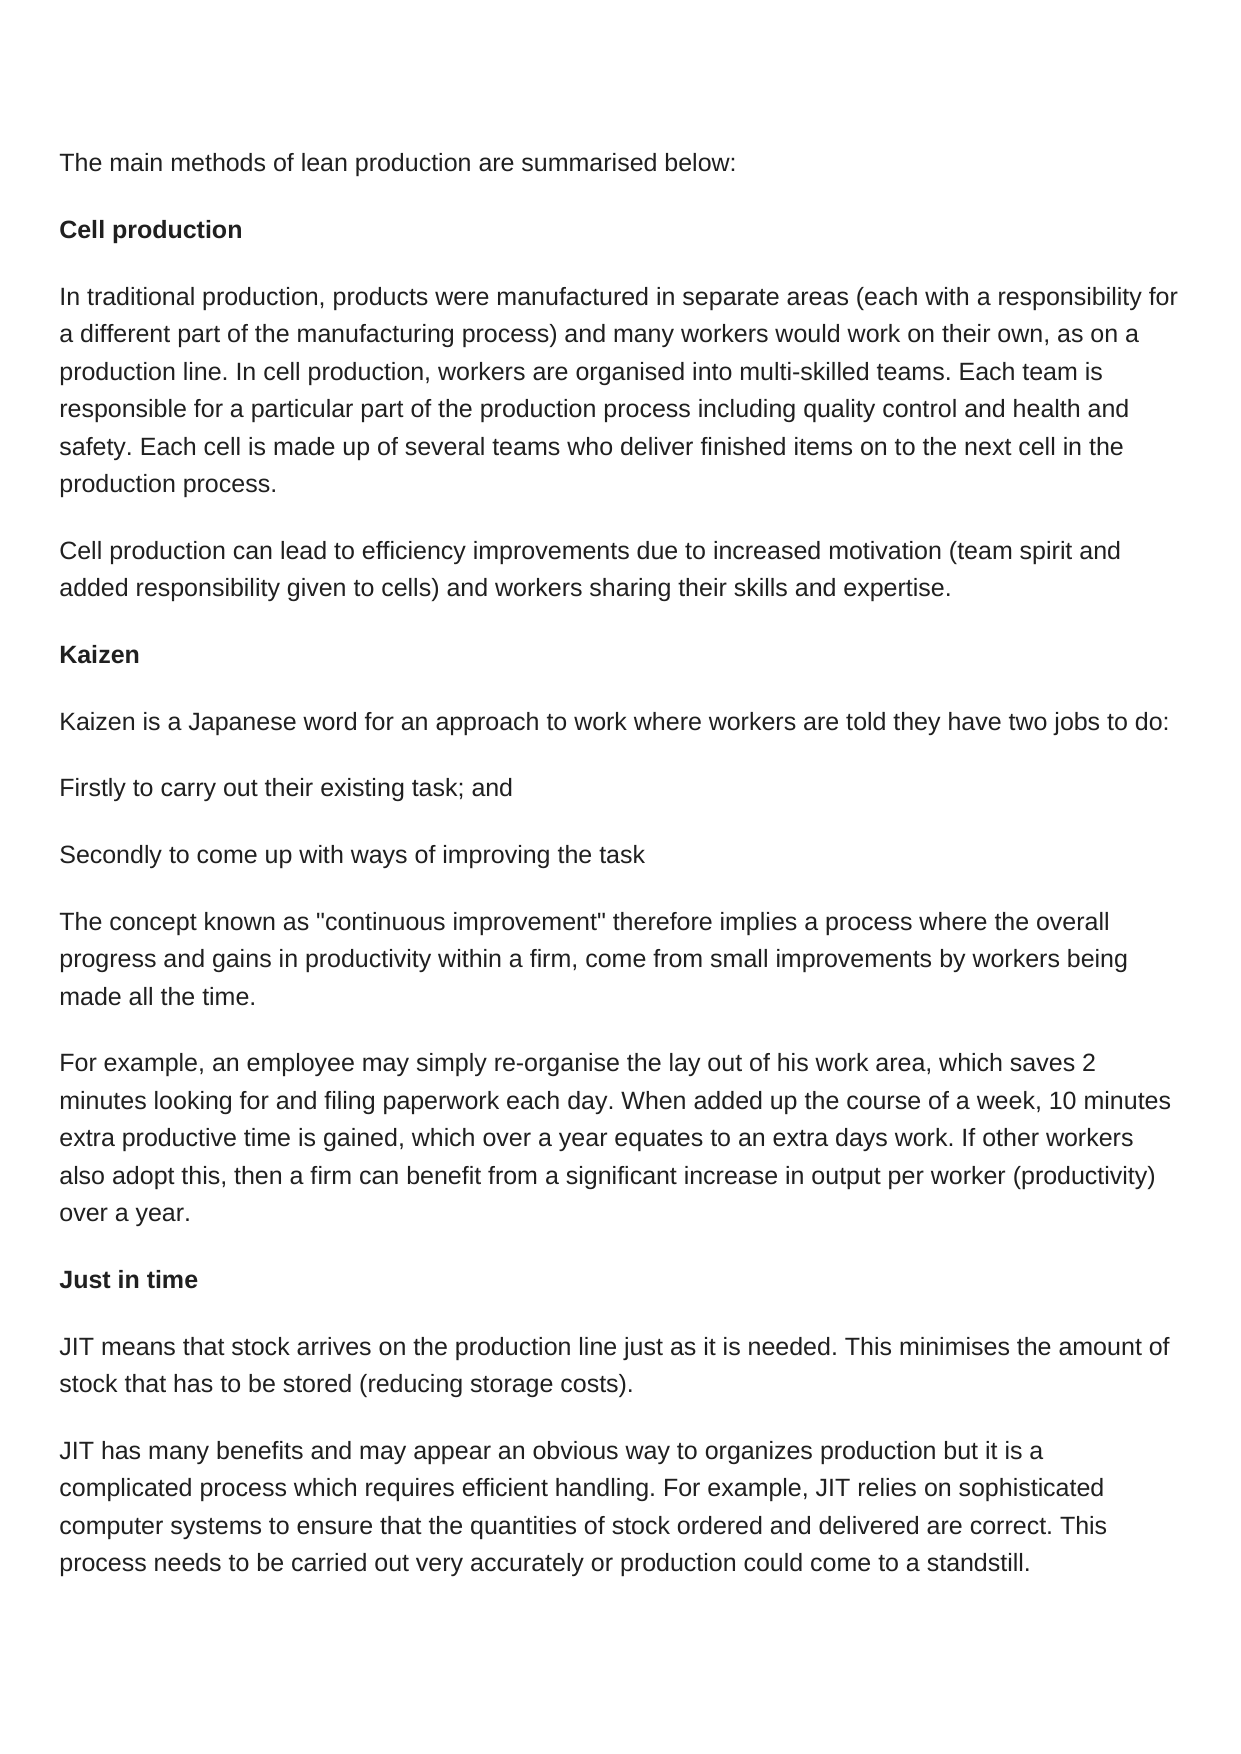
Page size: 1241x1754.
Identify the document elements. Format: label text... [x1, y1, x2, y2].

text Firstly to carry out their existing task; and [59, 765, 1181, 802]
text JIT means that stock arrives on the production line just as it is needed. This minimises the amount of stock that has to be stored (reducing storage costs). [59, 1323, 1181, 1398]
text Kaizen [59, 631, 1181, 669]
text Secondly to come up with ways of improving the task [59, 831, 1181, 869]
text The concept known as "continuous improvement" therefore implies a process where the overall progress and gains in productivity within a firm, come from small improvements by workers being made all the time. [59, 898, 1181, 1011]
text In traditional production, products were manufactured in separate areas (each with a responsibility for a different part of the manufacturing process) and many workers would work on their own, as on a production line. In cell production, workers are organised into multi-skilled teams. Each team is responsible for a particular part of the production process including quality control and health and safety. Each cell is made up of several teams who deliver finished items on to the next cell in the production process. [59, 273, 1181, 498]
text The main methods of lean production are summarised below: [59, 140, 1181, 177]
text Just in time [59, 1256, 1181, 1294]
text For example, an employee may simply re-organise the lay out of his work area, which saves 2 minutes looking for and filing paperwork each day. When added up the course of a week, 10 minutes extra productive time is gained, which over a year equates to an extra days work. If other workers also adopt this, then a firm can benefit from a significant increase in output per worker (productivity) over a year. [59, 1040, 1181, 1227]
text JIT has many benefits and may appear an obvious way to organizes production but it is a complicated process which requires efficient handling. For example, JIT relies on sophisticated computer systems to ensure that the quantities of stock ordered and delivered are correct. This process needs to be carried out very accurately or production could come to a standstill. [59, 1427, 1181, 1577]
text Kaizen is a Japanese word for an approach to work where workers are told they have two jobs to do: [59, 698, 1181, 736]
text Cell production [59, 206, 1181, 244]
text Cell production can lead to efficiency improvements due to increased motivation (team spirit and added responsibility given to cells) and workers sharing their skills and expertise. [59, 527, 1181, 602]
